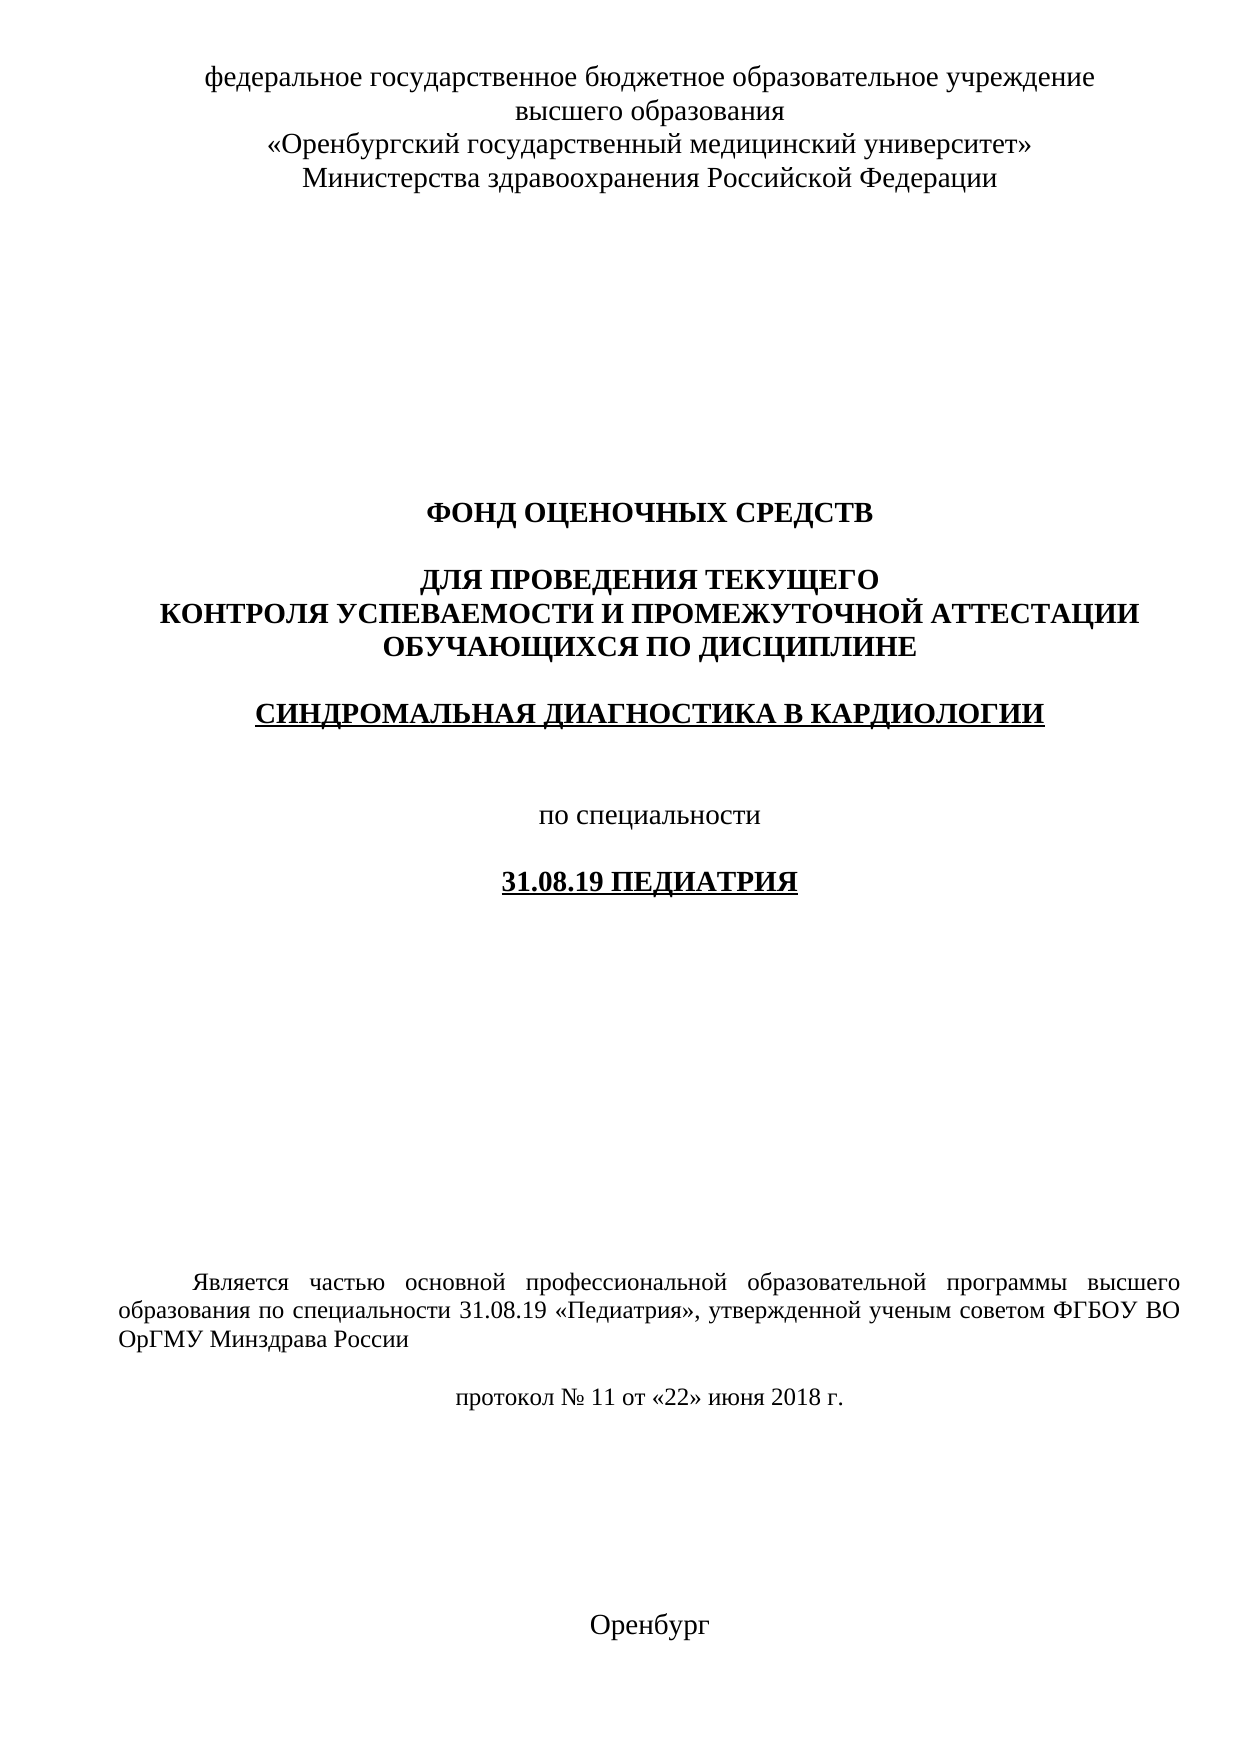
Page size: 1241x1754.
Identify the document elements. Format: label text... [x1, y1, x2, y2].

text «Оренбургский государственный медицинский университет» [118, 126, 1181, 160]
text 31.08.19 ПЕДИАТРИЯ [118, 864, 1181, 898]
text ОБУЧАЮЩИХСЯ ПО ДИСЦИПЛИНЕ [118, 629, 1181, 663]
text протокол № 11 от «22» июня 2018 г. [118, 1382, 1181, 1410]
text Оренбург [118, 1607, 1181, 1640]
text федеральное государственное бюджетное образовательное учреждение [118, 59, 1181, 93]
text по специальности [118, 797, 1181, 831]
text Является частью основной профессиональной образовательной программы высшего образования по специальности 31.08.19 «Педиатрия», утвержденной ученым советом ФГБОУ ВО ОрГМУ Минздрава России [118, 1267, 1181, 1353]
text ФОНД ОЦЕНОЧНЫХ СРЕДСТВ [118, 495, 1181, 529]
text ДЛЯ ПРОВЕДЕНИЯ ТЕКУЩЕГО [118, 562, 1181, 596]
text Министерства здравоохранения Российской Федерации [118, 160, 1181, 193]
text СИНДРОМАЛЬНАЯ ДИАГНОСТИКА В КАРДИОЛОГИИ [118, 696, 1181, 730]
text высшего образования [118, 93, 1181, 126]
text КОНТРОЛЯ УСПЕВАЕМОСТИ И ПРОМЕЖУТОЧНОЙ АТТЕСТАЦИИ [118, 596, 1181, 629]
